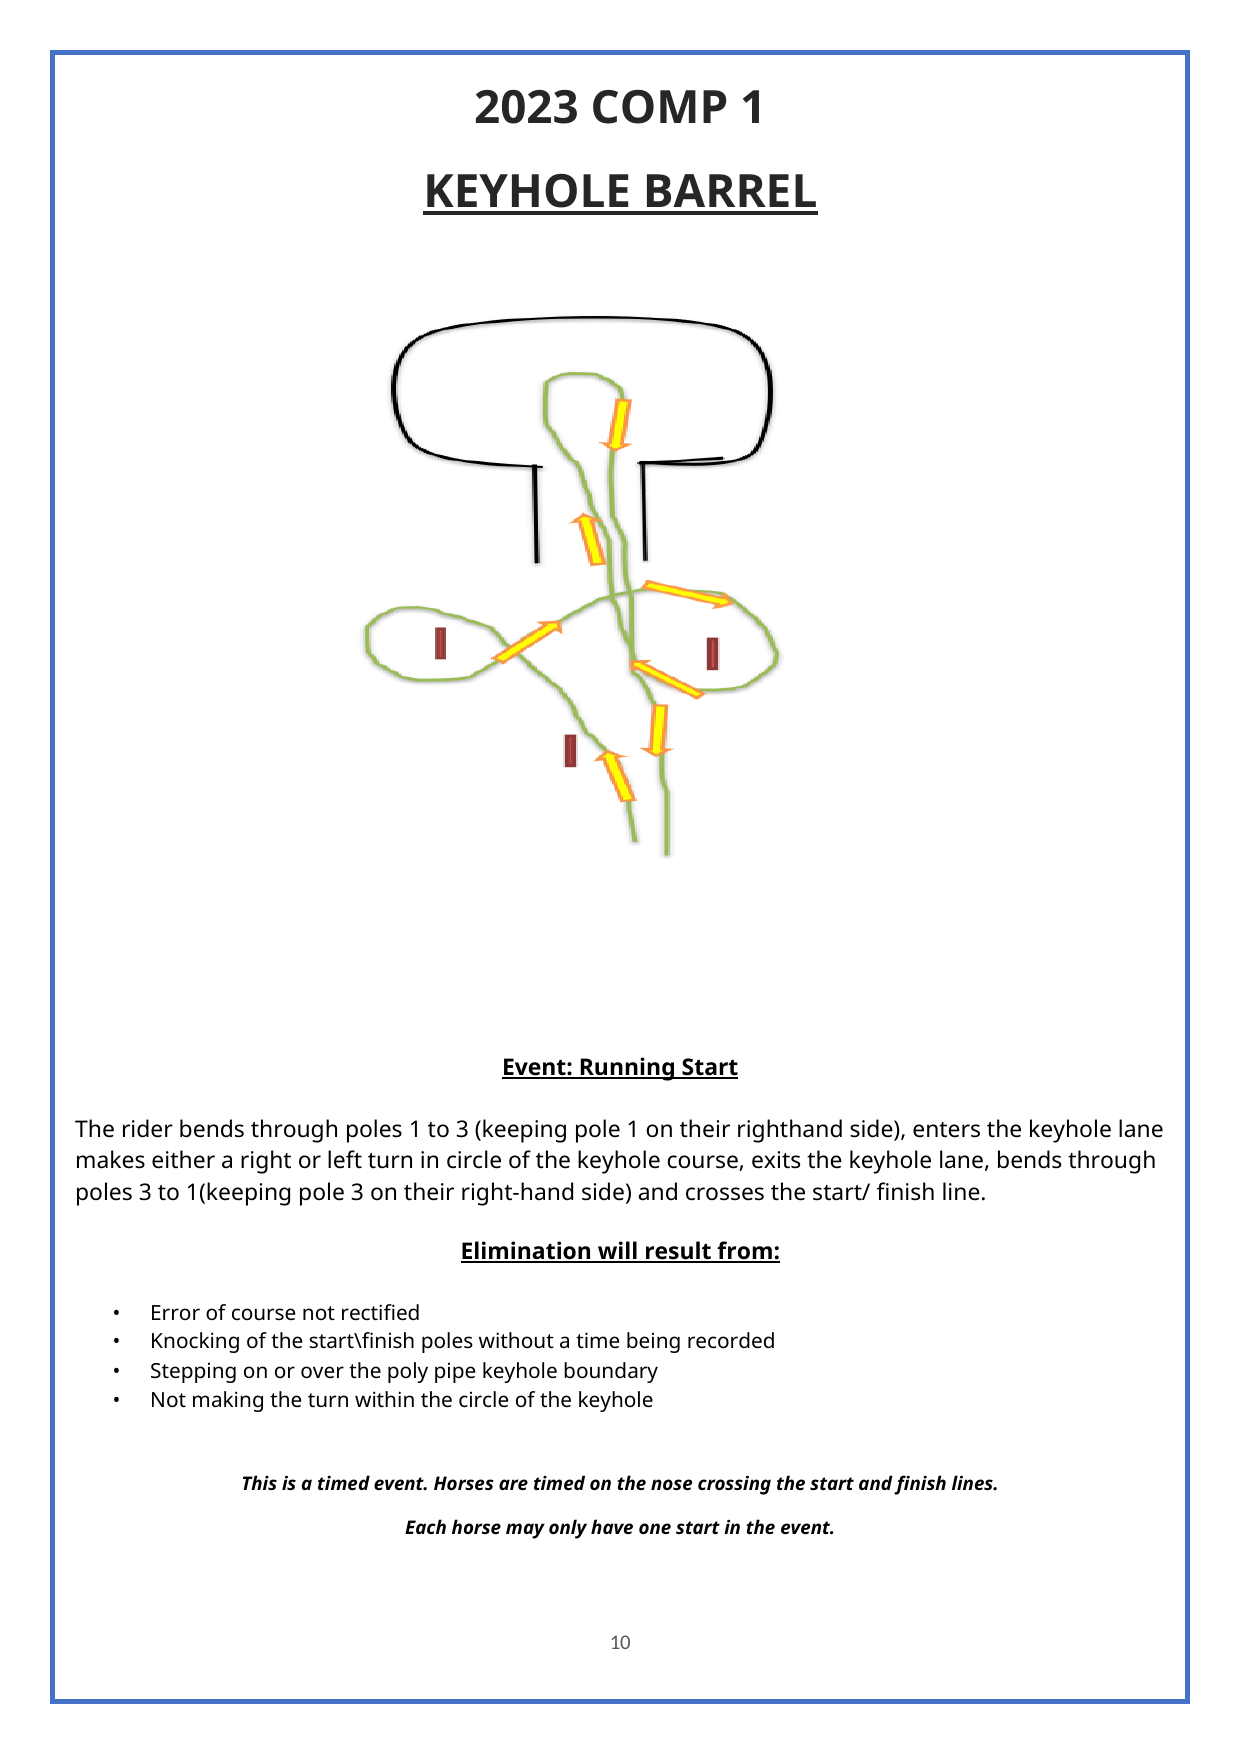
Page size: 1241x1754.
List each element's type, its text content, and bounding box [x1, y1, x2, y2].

picture [254, 250, 985, 881]
text 2023 COMP 1 [75, 75, 1165, 137]
list Stepping on or over the poly pipe keyhole boundary [112, 1357, 1165, 1385]
list Knocking of the start\finish poles without a time being recorded [112, 1326, 1165, 1354]
text Each horse may only have one start in the event. [75, 1514, 1165, 1540]
text KEYHOLE BARREL [75, 159, 1165, 221]
text This is a timed event. Horses are timed on the nose crossing the start and finish lines. [75, 1470, 1165, 1496]
text The rider bends through poles 1 to 3 (keeping pole 1 on their righthand side), enters the keyhole lane makes either a right or left turn in circle of the keyhole course, exits the keyhole lane, bends through poles 3 to 1(keeping pole 3 on their right-hand side) and crosses the start/ finish line. [75, 1113, 1165, 1207]
text Event: Running Start [75, 1050, 1165, 1082]
list Not making the turn within the circle of the keyhole [112, 1385, 1165, 1413]
list Error of course not rectified [112, 1298, 1165, 1326]
text Elimination will result from: [75, 1235, 1165, 1266]
